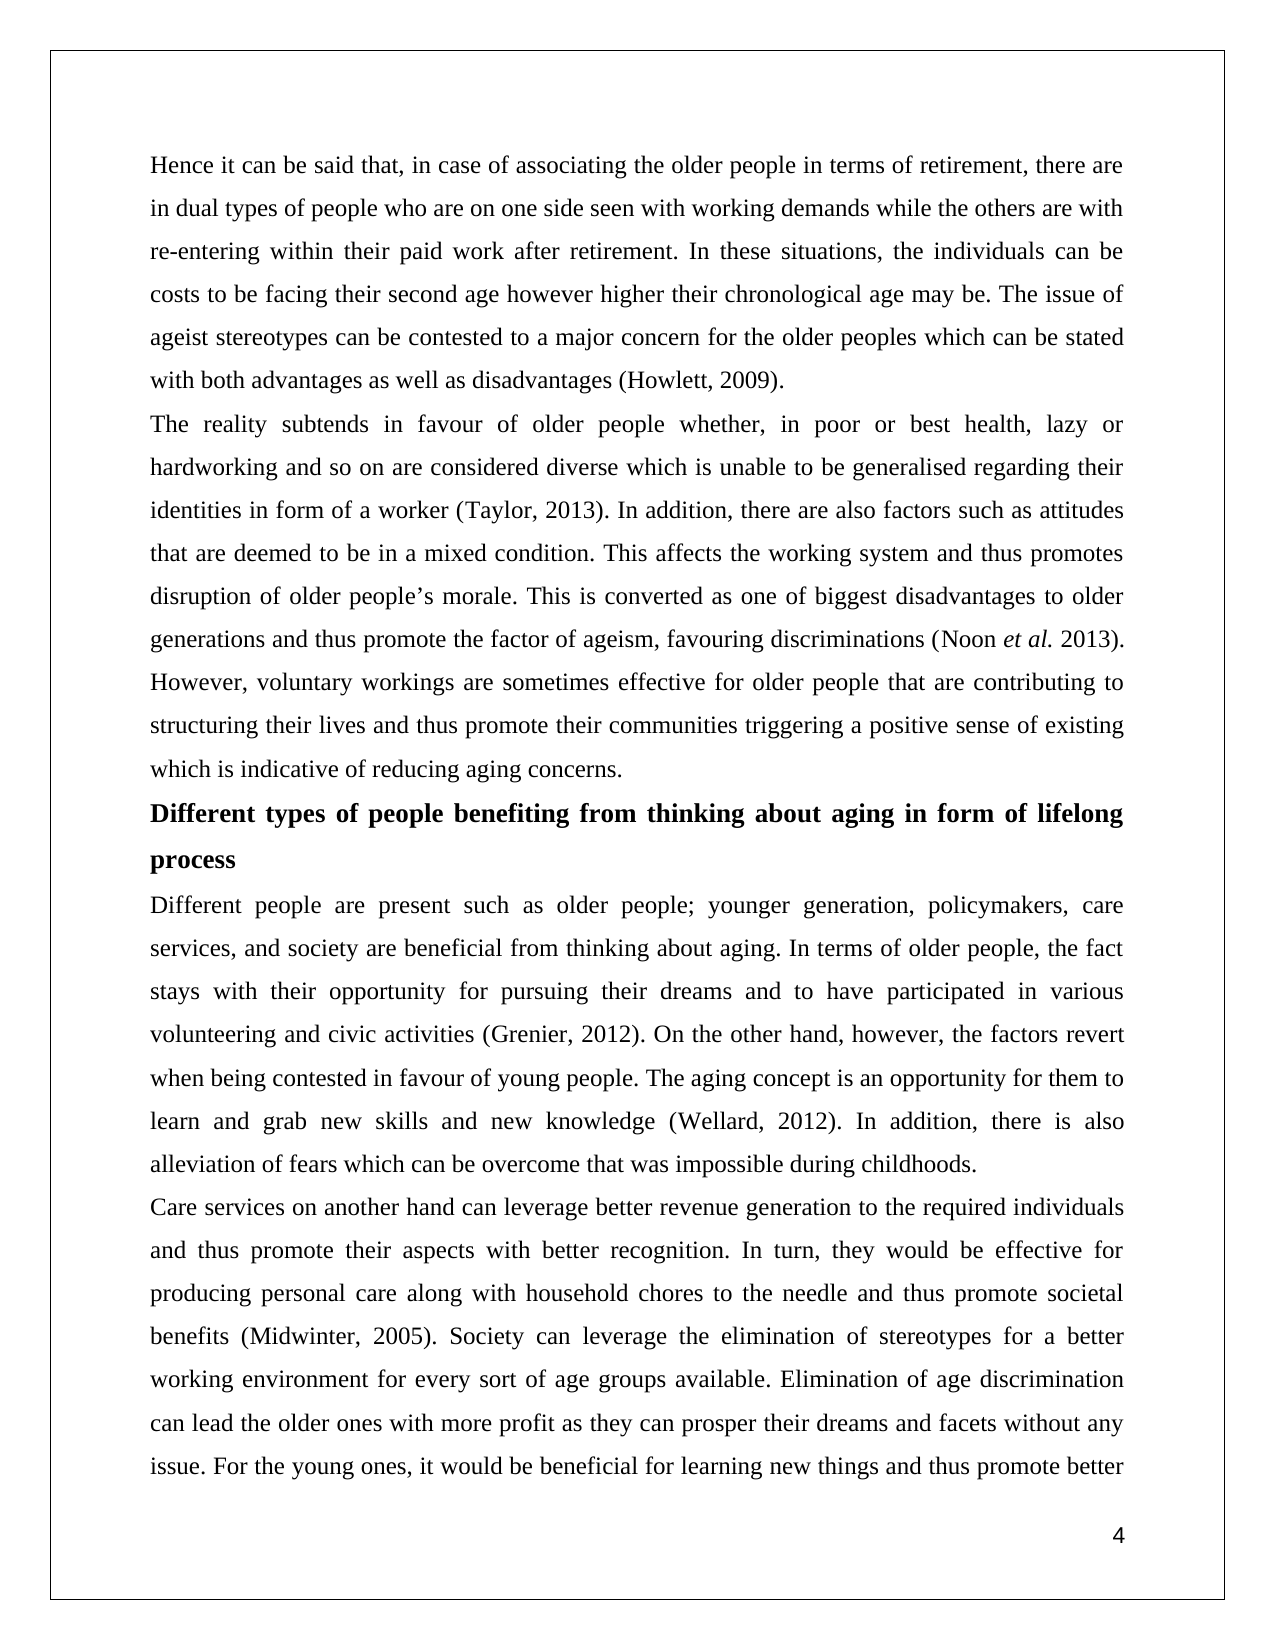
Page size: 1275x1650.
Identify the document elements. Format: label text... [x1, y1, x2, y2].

text Different people are present such as older people; younger generation, policymakers, care services, and society are beneficial from thinking about aging. In terms of older people, the fact stays with their opportunity for pursuing their dreams and to have participated in various volunteering and civic activities (Grenier, 2012). On the other hand, however, the factors revert when being contested in favour of young people. The aging concept is an opportunity for them to learn and grab new skills and new knowledge (Wellard, 2012). In addition, there is also alleviation of fears which can be overcome that was impossible during childhoods. [150, 890, 1125, 1178]
text Different types of people benefiting from thinking about aging in form of lifelong process [150, 797, 1125, 875]
text The reality subtends in favour of older people whether, in poor or best health, lazy or hardworking and so on are considered diverse which is unable to be generalised regarding their identities in form of a worker (Taylor, 2013). In addition, there are also factors such as attitudes that are deemed to be in a mixed condition. This affects the working system and thus promotes disruption of older people’s morale. This is converted as one of biggest disadvantages to older generations and thus promote the factor of ageism, favouring discriminations (Noon et al. 2013). However, voluntary workings are sometimes effective for older people that are contributing to structuring their lives and thus promote their communities triggering a positive sense of existing which is indicative of reducing aging concerns. [150, 409, 1125, 782]
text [150, 1192, 1125, 1479]
text Hence it can be said that, in case of associating the older people in terms of retirement, there are in dual types of people who are on one side seen with working demands while the others are with re-entering within their paid work after retirement. In these situations, the individuals can be costs to be facing their second age however higher their chronological age may be. The issue of ageist stereotypes can be contested to a major concern for the older peoples which can be stated with both advantages as well as disadvantages (Howlett, 2009). [150, 150, 1125, 394]
